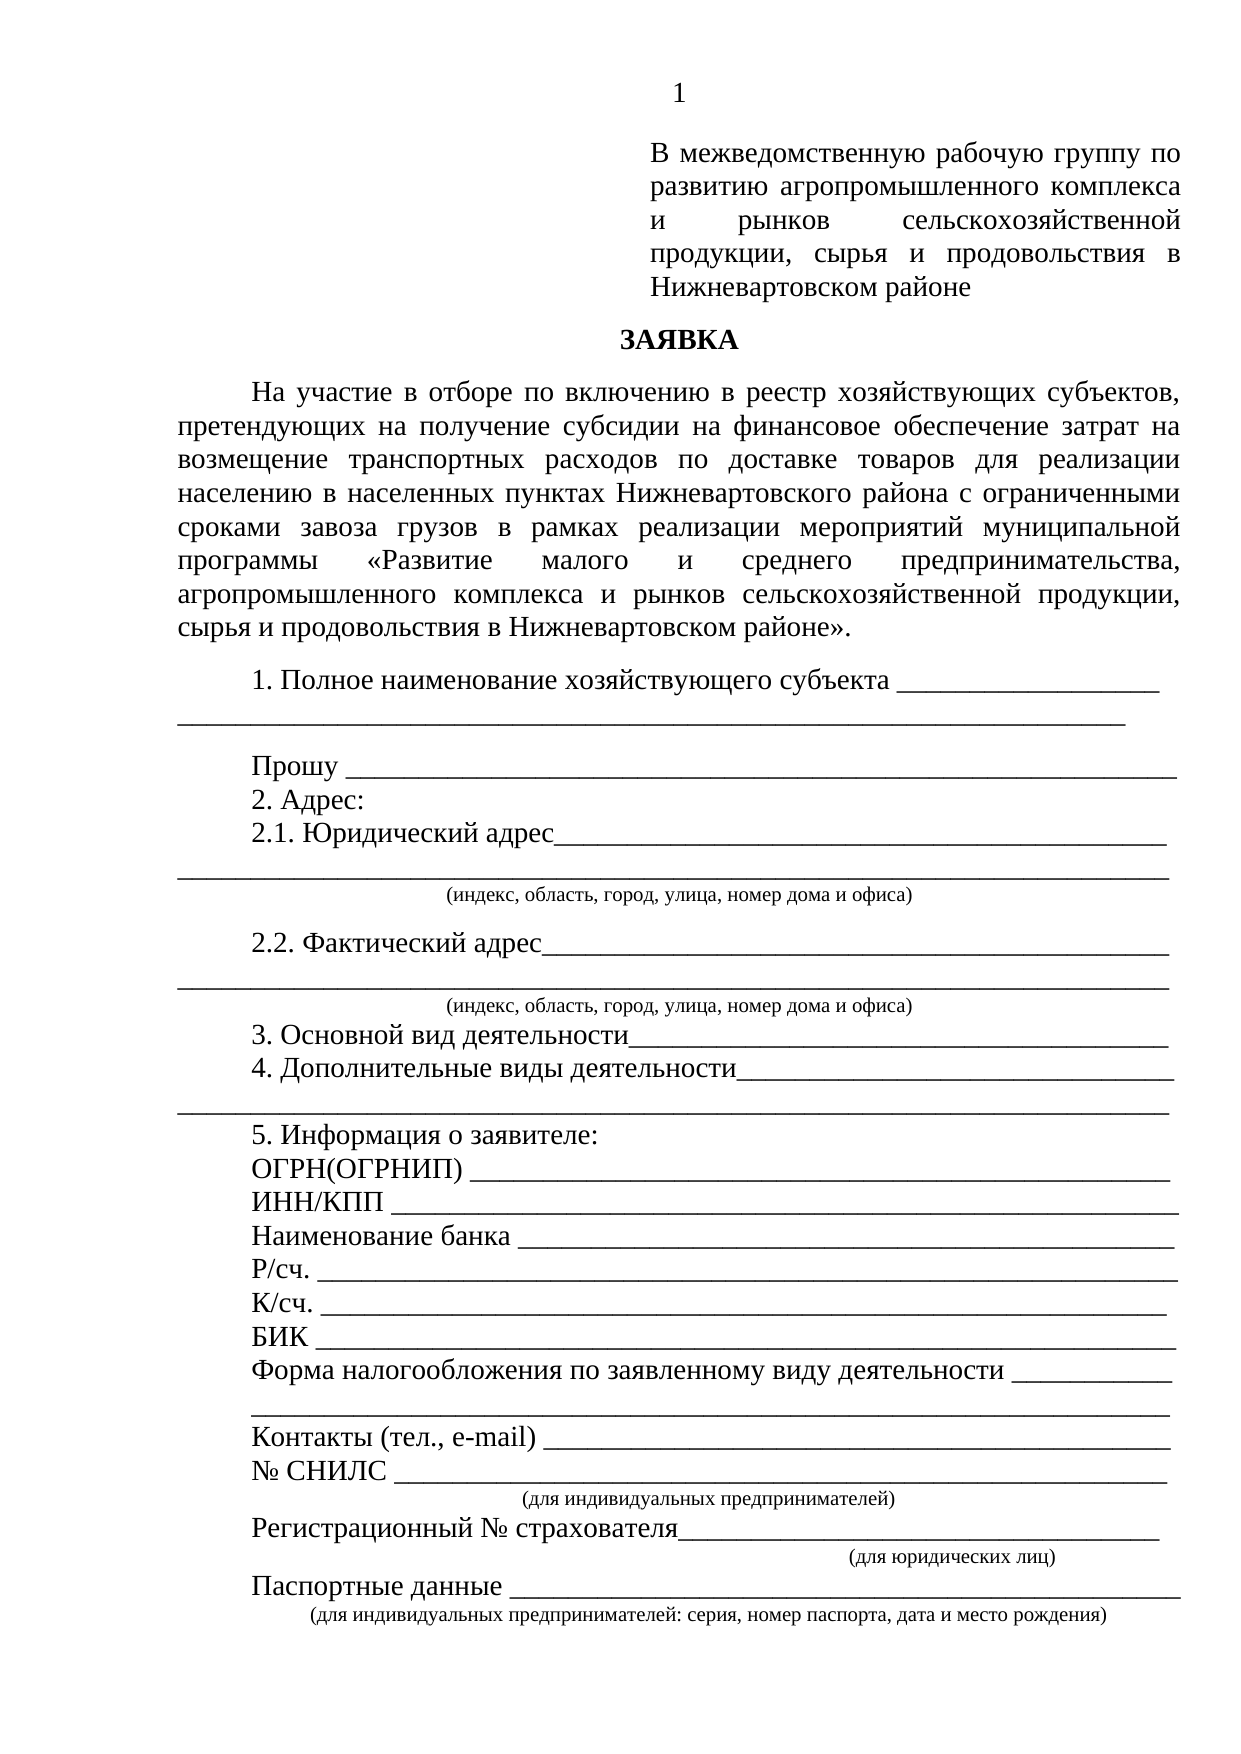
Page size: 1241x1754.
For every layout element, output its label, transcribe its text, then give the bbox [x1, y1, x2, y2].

text № СНИЛС _____________________________________________________ [177, 1453, 1181, 1486]
text (для индивидуальных предпринимателей) [236, 1486, 1181, 1510]
text БИК ___________________________________________________________ [177, 1319, 1181, 1352]
text ____________________________________________________________________ [177, 1084, 1181, 1117]
text К/сч. __________________________________________________________ [177, 1285, 1181, 1319]
text 2. Адрес: [177, 782, 1181, 815]
text 4. Дополнительные виды деятельности______________________________ [177, 1050, 1181, 1084]
text ЗАЯВКА [177, 322, 1181, 355]
text Наименование банка _____________________________________________ [177, 1218, 1181, 1252]
text 1. Полное наименование хозяйствующего субъекта __________________ [177, 662, 1181, 696]
text Форма налогообложения по заявленному виду деятельности ___________ [177, 1352, 1181, 1386]
text ____________________________________________________________________ [177, 959, 1181, 993]
text (для юридических лиц) [177, 1544, 1181, 1568]
text (для индивидуальных предпринимателей: серия, номер паспорта, дата и место рождения) [236, 1602, 1181, 1626]
text 3. Основной вид деятельности_____________________________________ [177, 1017, 1181, 1050]
text В межведомственную рабочую группу по развитию агропромышленного комплекса и рынков сельскохозяйственной продукции, сырья и продовольствия в Нижневартовском районе [650, 135, 1181, 303]
text 2.2. Фактический адрес___________________________________________ [177, 926, 1181, 959]
text Прошу _________________________________________________________ [177, 748, 1181, 782]
text Контакты (тел., e-mail) ___________________________________________ [177, 1419, 1181, 1453]
text Р/сч. ___________________________________________________________ [177, 1252, 1181, 1285]
text 2.1. Юридический адрес__________________________________________ [177, 815, 1181, 849]
text _________________________________________________________________ [177, 696, 1181, 729]
text ИНН/КПП ______________________________________________________ [177, 1184, 1181, 1218]
text На участие в отборе по включению в реестр хозяйствующих субъектов, претендующих на получение субсидии на финансовое обеспечение затрат на возмещение транспортных расходов по доставке товаров для реализации населению в населенных пунктах Нижневартовского района с ограниченными сроками завоза грузов в рамках реализации мероприятий муниципальной программы «Развитие малого и среднего предпринимательства, агропромышленного комплекса и рынков сельскохозяйственной продукции, сырья и продовольствия в Нижневартовском районе». [177, 374, 1181, 643]
text ____________________________________________________________________ [177, 849, 1181, 882]
text Регистрационный № страхователя_________________________________ [177, 1510, 1181, 1544]
text (индекс, область, город, улица, номер дома и офиса) [177, 882, 1181, 906]
text 5. Информация о заявителе: [177, 1117, 1181, 1151]
text (индекс, область, город, улица, номер дома и офиса) [177, 993, 1181, 1017]
text _______________________________________________________________ [177, 1386, 1181, 1419]
text Паспортные данные ______________________________________________ [177, 1568, 1181, 1602]
text ОГРН(ОГРНИП) ________________________________________________ [177, 1151, 1181, 1184]
